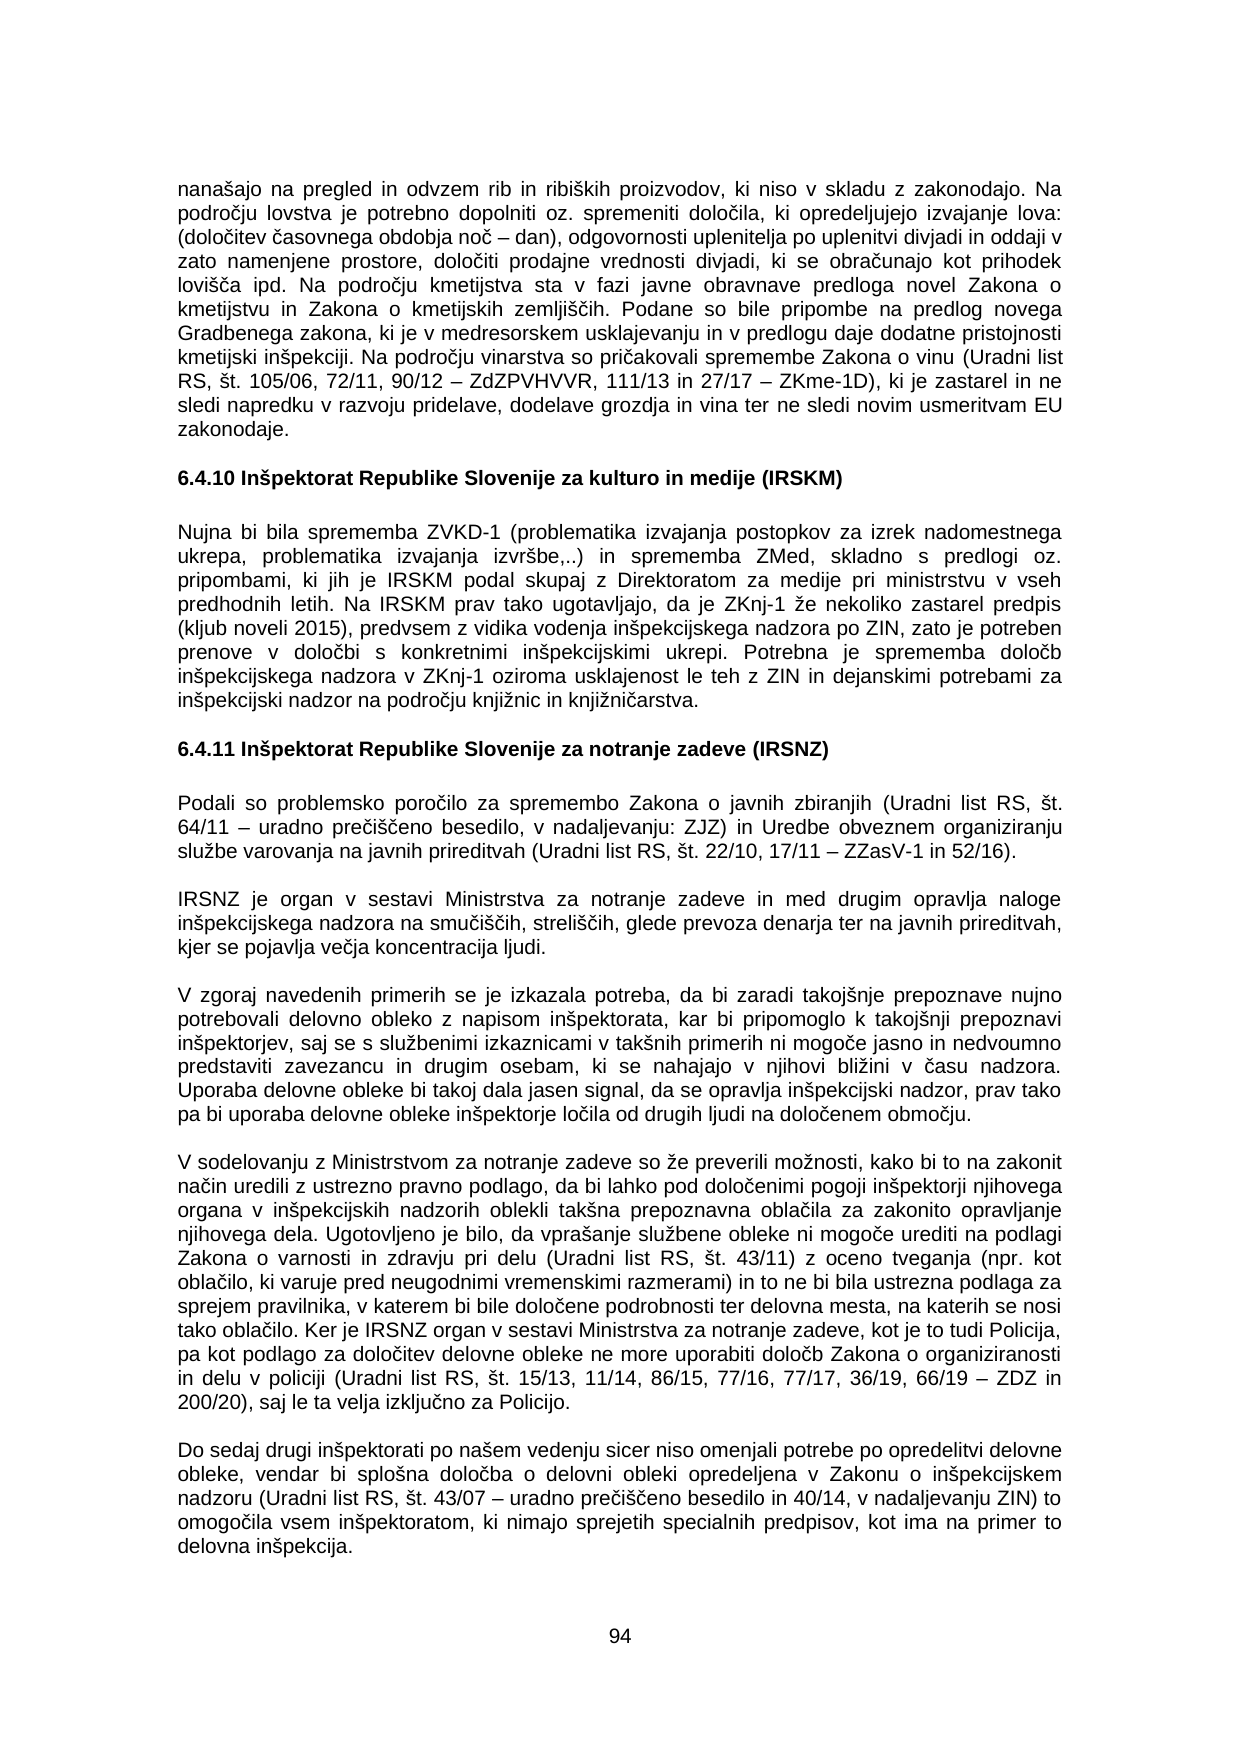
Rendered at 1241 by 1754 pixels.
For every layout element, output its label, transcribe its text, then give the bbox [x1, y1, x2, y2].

subtitle 6.4.10 Inšpektorat Republike Slovenije za kulturo in medije (IRSKM) [177, 466, 1063, 490]
text IRSNZ je organ v sestavi Ministrstva za notranje zadeve in med drugim opravlja naloge inšpekcijskega nadzora na smučiščih, streliščih, glede prevoza denarja ter na javnih prireditvah, kjer se pojavlja večja koncentracija ljudi. [177, 887, 1063, 958]
text Nujna bi bila sprememba ZVKD-1 (problematika izvajanja postopkov za izrek nadomestnega ukrepa, problematika izvajanja izvršbe,..) in sprememba ZMed, skladno s predlogi oz. pripombami, ki jih je IRSKM podal skupaj z Direktoratom za medije pri ministrstvu v vseh predhodnih letih. Na IRSKM prav tako ugotavljajo, da je ZKnj-1 že nekoliko zastarel predpis (kljub noveli 2015), predvsem z vidika vodenja inšpekcijskega nadzora po ZIN, zato je potreben prenove v določbi s konkretnimi inšpekcijskimi ukrepi. Potrebna je sprememba določb inšpekcijskega nadzora v ZKnj-1 oziroma usklajenost le teh z ZIN in dejanskimi potrebami za inšpekcijski nadzor na področju knjižnic in knjižničarstva. [177, 520, 1063, 712]
text V zgoraj navedenih primerih se je izkazala potreba, da bi zaradi takojšnje prepoznave nujno potrebovali delovno obleko z napisom inšpektorata, kar bi pripomoglo k takojšnji prepoznavi inšpektorjev, saj se s službenimi izkaznicami v takšnih primerih ni mogoče jasno in nedvoumno predstaviti zavezancu in drugim osebam, ki se nahajajo v njihovi bližini v času nadzora. Uporaba delovne obleke bi takoj dala jasen signal, da se opravlja inšpekcijski nadzor, prav tako pa bi uporaba delovne obleke inšpektorje ločila od drugih ljudi na določenem območju. [177, 982, 1063, 1126]
subtitle 6.4.11 Inšpektorat Republike Slovenije za notranje zadeve (IRSNZ) [177, 737, 1063, 761]
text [177, 177, 1063, 441]
text Podali so problemsko poročilo za spremembo Zakona o javnih zbiranjih (Uradni list RS, št. 64/11 – uradno prečiščeno besedilo, v nadaljevanju: ZJZ) in Uredbe obveznem organiziranju službe varovanja na javnih prireditvah (Uradni list RS, št. 22/10, 17/11 – ZZasV-1 in 52/16). [177, 791, 1063, 863]
text V sodelovanju z Ministrstvom za notranje zadeve so že preverili možnosti, kako bi to na zakonit način uredili z ustrezno pravno podlago, da bi lahko pod določenimi pogoji inšpektorji njihovega organa v inšpekcijskih nadzorih oblekli takšna prepoznavna oblačila za zakonito opravljanje njihovega dela. Ugotovljeno je bilo, da vprašanje službene obleke ni mogoče urediti na podlagi Zakona o varnosti in zdravju pri delu (Uradni list RS, št. 43/11) z oceno tveganja (npr. kot oblačilo, ki varuje pred neugodnimi vremenskimi razmerami) in to ne bi bila ustrezna podlaga za sprejem pravilnika, v katerem bi bile določene podrobnosti ter delovna mesta, na katerih se nosi tako oblačilo. Ker je IRSNZ organ v sestavi Ministrstva za notranje zadeve, kot je to tudi Policija, pa kot podlago za določitev delovne obleke ne more uporabiti določb Zakona o organiziranosti in delu v policiji (Uradni list RS, št. 15/13, 11/14, 86/15, 77/16, 77/17, 36/19, 66/19 – ZDZ in 200/20), saj le ta velja izključno za Policijo. [177, 1150, 1063, 1414]
text Do sedaj drugi inšpektorati po našem vedenju sicer niso omenjali potrebe po opredelitvi delovne obleke, vendar bi splošna določba o delovni obleki opredeljena v Zakonu o inšpekcijskem nadzoru (Uradni list RS, št. 43/07 – uradno prečiščeno besedilo in 40/14, v nadaljevanju ZIN) to omogočila vsem inšpektoratom, ki nimajo sprejetih specialnih predpisov, kot ima na primer to delovna inšpekcija. [177, 1438, 1063, 1557]
